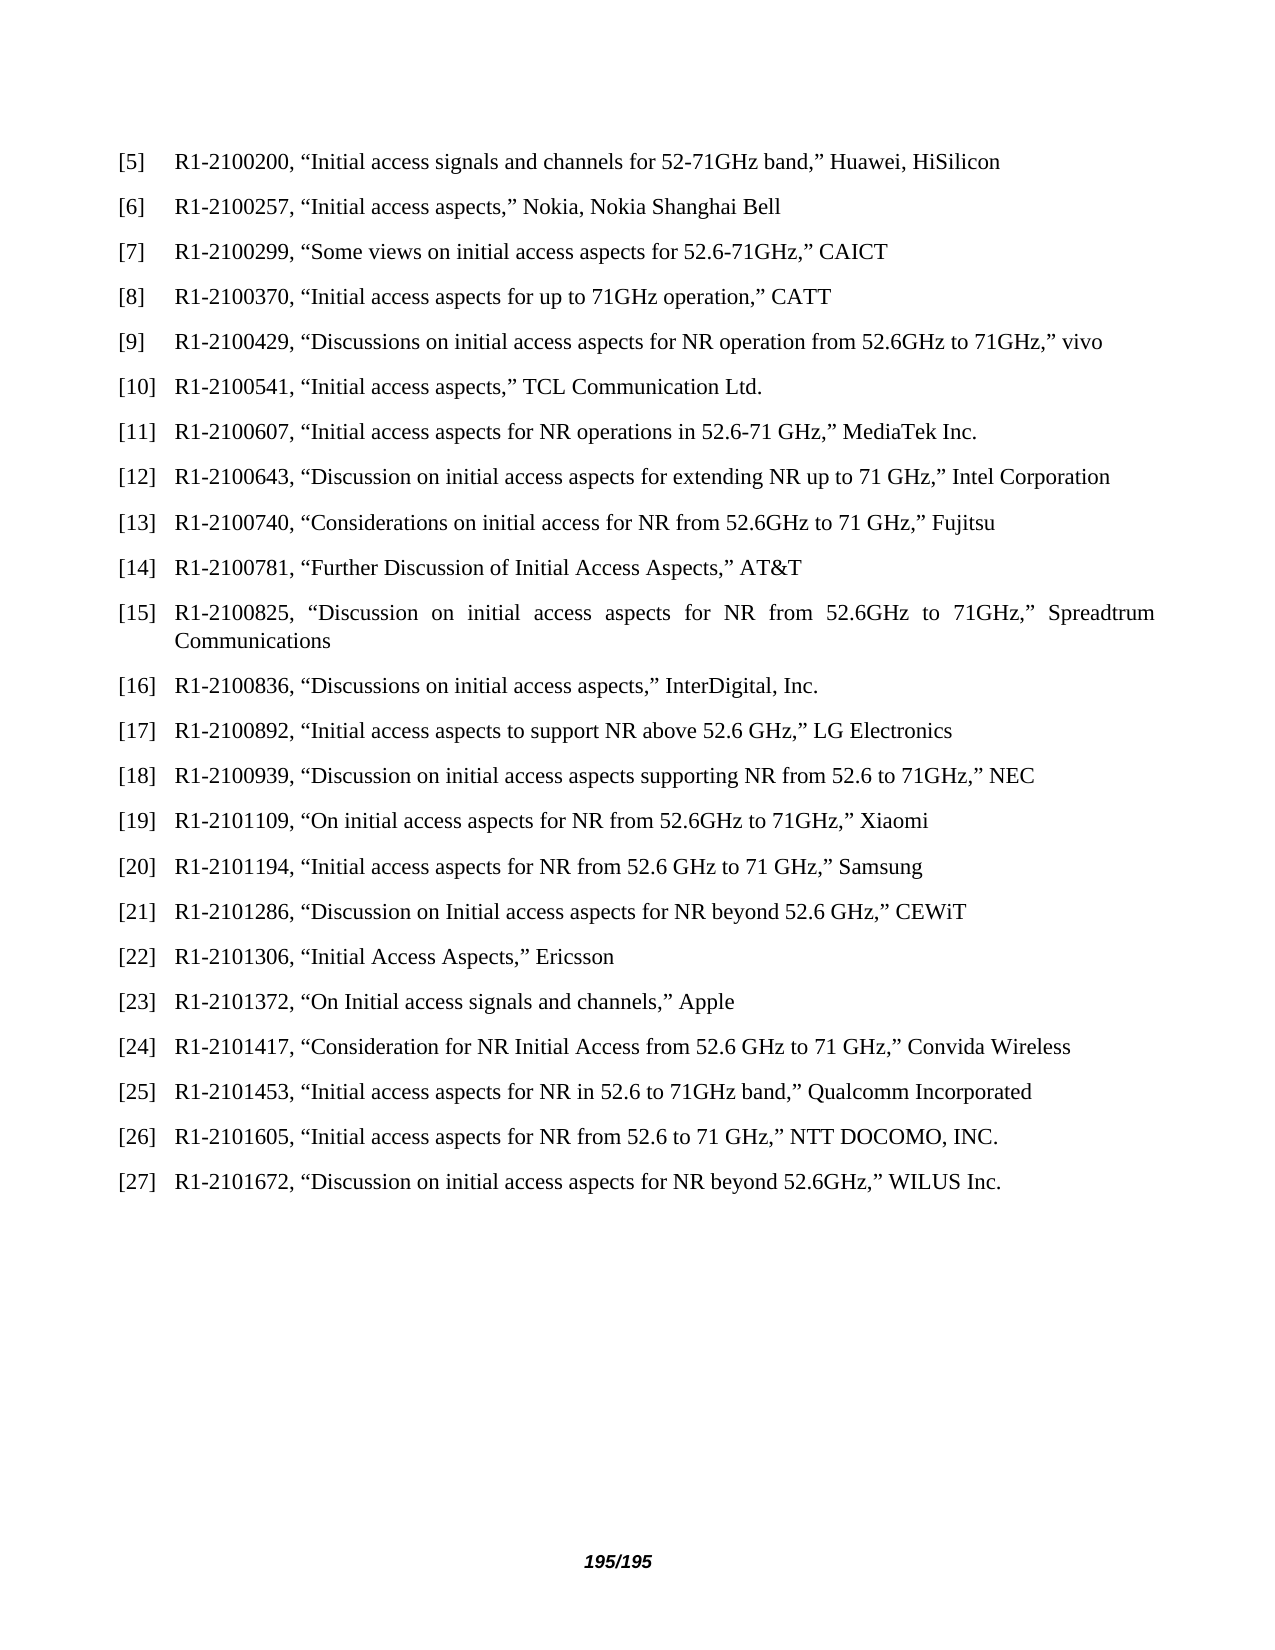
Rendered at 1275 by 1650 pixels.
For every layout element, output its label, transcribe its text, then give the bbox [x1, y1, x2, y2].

list R1-2100781, “Further Discussion of Initial Access Aspects,” AT&T [118, 554, 1157, 580]
list R1-2100892, “Initial access aspects to support NR above 52.6 GHz,” LG Electronics [118, 717, 1157, 744]
list R1-2101194, “Initial access aspects for NR from 52.6 GHz to 71 GHz,” Samsung [118, 853, 1157, 879]
list R1-2100299, “Some views on initial access aspects for 52.6-71GHz,” CAICT [118, 238, 1157, 264]
list R1-2100370, “Initial access aspects for up to 71GHz operation,” CATT [118, 283, 1157, 309]
list R1-2101286, “Discussion on Initial access aspects for NR beyond 52.6 GHz,” CEWiT [118, 898, 1157, 924]
list R1-2101372, “On Initial access signals and channels,” Apple [118, 988, 1157, 1014]
list R1-2100836, “Discussions on initial access aspects,” InterDigital, Inc. [118, 672, 1157, 699]
list R1-2100200, “Initial access signals and channels for 52-71GHz band,” Huawei, HiSilicon [118, 148, 1157, 174]
list R1-2101453, “Initial access aspects for NR in 52.6 to 71GHz band,” Qualcomm Incorporated [118, 1078, 1157, 1104]
list R1-2101109, “On initial access aspects for NR from 52.6GHz to 71GHz,” Xiaomi [118, 808, 1157, 834]
list R1-2100257, “Initial access aspects,” Nokia, Nokia Shanghai Bell [118, 193, 1157, 219]
list R1-2100740, “Considerations on initial access for NR from 52.6GHz to 71 GHz,” Fujitsu [118, 508, 1157, 535]
list R1-2100939, “Discussion on initial access aspects supporting NR from 52.6 to 71GHz,” NEC [118, 762, 1157, 789]
list R1-2101605, “Initial access aspects for NR from 52.6 to 71 GHz,” NTT DOCOMO, INC. [118, 1123, 1157, 1150]
list R1-2100429, “Discussions on initial access aspects for NR operation from 52.6GHz to 71GHz,” vivo [118, 328, 1157, 354]
list R1-2101672, “Discussion on initial access aspects for NR beyond 52.6GHz,” WILUS Inc. [118, 1168, 1157, 1195]
list R1-2100643, “Discussion on initial access aspects for extending NR up to 71 GHz,” Intel Corporation [118, 463, 1157, 490]
list R1-2100541, “Initial access aspects,” TCL Communication Ltd. [118, 373, 1157, 399]
list R1-2100825, “Discussion on initial access aspects for NR from 52.6GHz to 71GHz,” Spreadtrum Communications [118, 599, 1157, 653]
list R1-2100607, “Initial access aspects for NR operations in 52.6-71 GHz,” MediaTek Inc. [118, 418, 1157, 445]
list R1-2101417, “Consideration for NR Initial Access from 52.6 GHz to 71 GHz,” Convida Wireless [118, 1033, 1157, 1059]
list R1-2101306, “Initial Access Aspects,” Ericsson [118, 943, 1157, 969]
